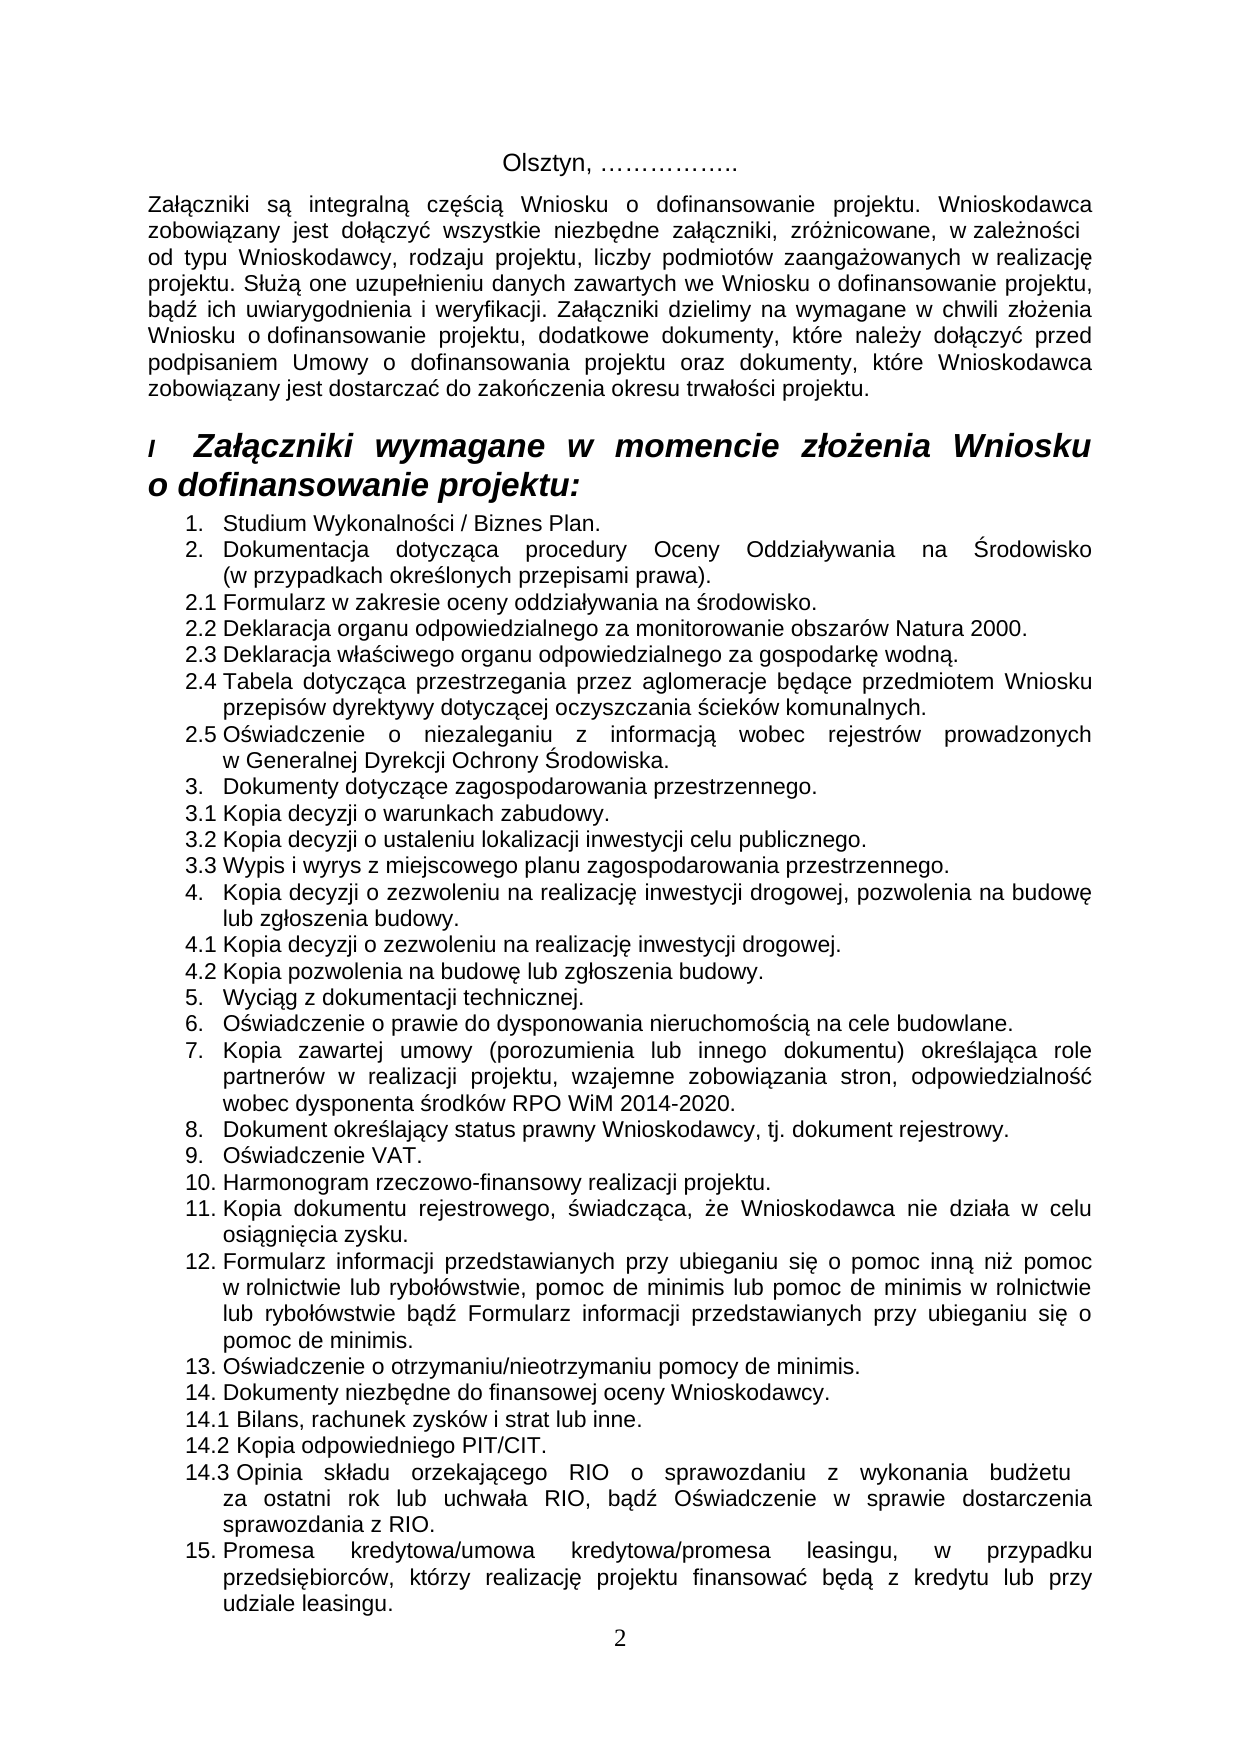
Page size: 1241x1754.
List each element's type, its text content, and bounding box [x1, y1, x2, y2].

list Dokumenty dotyczące zagospodarowania przestrzennego. [185, 773, 1093, 799]
list Dokumentacja dotycząca procedury Oceny Oddziaływania na Środowisko (w przypadkach określonych przepisami prawa). [185, 536, 1093, 589]
list Oświadczenie o niezaleganiu z informacją wobec rejestrów prowadzonych w Generalnej Dyrekcji Ochrony Środowiska. [185, 721, 1093, 773]
list Promesa kredytowa/umowa kredytowa/promesa leasingu, w przypadku przedsiębiorców, którzy realizację projektu finansować będą z kredytu lub przy udziale leasingu. [185, 1537, 1093, 1617]
list Dokumenty niezbędne do finansowej oceny Wnioskodawcy. [185, 1379, 1093, 1406]
text Załączniki są integralną częścią Wniosku o dofinansowanie projektu. Wnioskodawca zobowiązany jest dołączyć wszystkie niezbędne załączniki, zróżnicowane, w zależności od typu Wnioskodawcy, rodzaju projektu, liczby podmiotów zaangażowanych w realizację projektu. Służą one uzupełnieniu danych zawartych we Wniosku o dofinansowanie projektu, bądź ich uwiarygodnienia i weryfikacji. Załączniki dzielimy na wymagane w chwili złożenia Wniosku o dofinansowanie projektu, dodatkowe dokumenty, które należy dołączyć przed podpisaniem Umowy o dofinansowania projektu oraz dokumenty, które Wnioskodawca zobowiązany jest dostarczać do zakończenia okresu trwałości projektu. [148, 191, 1093, 402]
list Studium Wykonalności / Biznes Plan. [185, 510, 1093, 536]
list Kopia decyzji o zezwoleniu na realizację inwestycji drogowej. [185, 931, 1093, 958]
list Harmonogram rzeczowo-finansowy realizacji projektu. [185, 1168, 1093, 1195]
subtitle I Załączniki wymagane w momencie złożenia Wniosku o dofinansowanie projektu: [148, 427, 1093, 503]
list Bilans, rachunek zysków i strat lub inne. [185, 1406, 1093, 1432]
list Formularz w zakresie oceny oddziaływania na środowisko. [185, 589, 1093, 615]
list Deklaracja organu odpowiedzialnego za monitorowanie obszarów Natura 2000. [185, 615, 1093, 641]
list Wyciąg z dokumentacji technicznej. [185, 984, 1093, 1010]
list Kopia decyzji o ustaleniu lokalizacji inwestycji celu publicznego. [185, 826, 1093, 852]
list Opinia składu orzekającego RIO o sprawozdaniu z wykonania budżetu za ostatni rok lub uchwała RIO, bądź Oświadczenie w sprawie dostarczenia sprawozdania z RIO. [185, 1458, 1093, 1537]
list Kopia odpowiedniego PIT/CIT. [185, 1432, 1093, 1458]
list Wypis i wyrys z miejscowego planu zagospodarowania przestrzennego. [185, 852, 1093, 879]
text Olsztyn, …………….. [148, 148, 1093, 176]
list Kopia pozwolenia na budowę lub zgłoszenia budowy. [185, 958, 1093, 984]
list Oświadczenie VAT. [185, 1142, 1093, 1168]
list Oświadczenie o otrzymaniu/nieotrzymaniu pomocy de minimis. [185, 1353, 1093, 1379]
list Kopia decyzji o zezwoleniu na realizację inwestycji drogowej, pozwolenia na budowę lub zgłoszenia budowy. [185, 879, 1093, 931]
list Oświadczenie o prawie do dysponowania nieruchomością na cele budowlane. [185, 1010, 1093, 1037]
list Kopia dokumentu rejestrowego, świadcząca, że Wnioskodawca nie działa w celu osiągnięcia zysku. [185, 1195, 1093, 1248]
list Dokument określający status prawny Wnioskodawcy, tj. dokument rejestrowy. [185, 1116, 1093, 1142]
list Kopia decyzji o warunkach zabudowy. [185, 799, 1093, 826]
list Deklaracja właściwego organu odpowiedzialnego za gospodarkę wodną. [185, 641, 1093, 668]
list Kopia zawartej umowy (porozumienia lub innego dokumentu) określająca role partnerów w realizacji projektu, wzajemne zobowiązania stron, odpowiedzialność wobec dysponenta środków RPO WiM 2014-2020. [185, 1037, 1093, 1116]
list Tabela dotycząca przestrzegania przez aglomeracje będące przedmiotem Wniosku przepisów dyrektywy dotyczącej oczyszczania ścieków komunalnych. [185, 668, 1093, 721]
list Formularz informacji przedstawianych przy ubieganiu się o pomoc inną niż pomoc w rolnictwie lub rybołówstwie, pomoc de minimis lub pomoc de minimis w rolnictwie lub rybołówstwie bądź Formularz informacji przedstawianych przy ubieganiu się o pomoc de minimis. [185, 1248, 1093, 1353]
